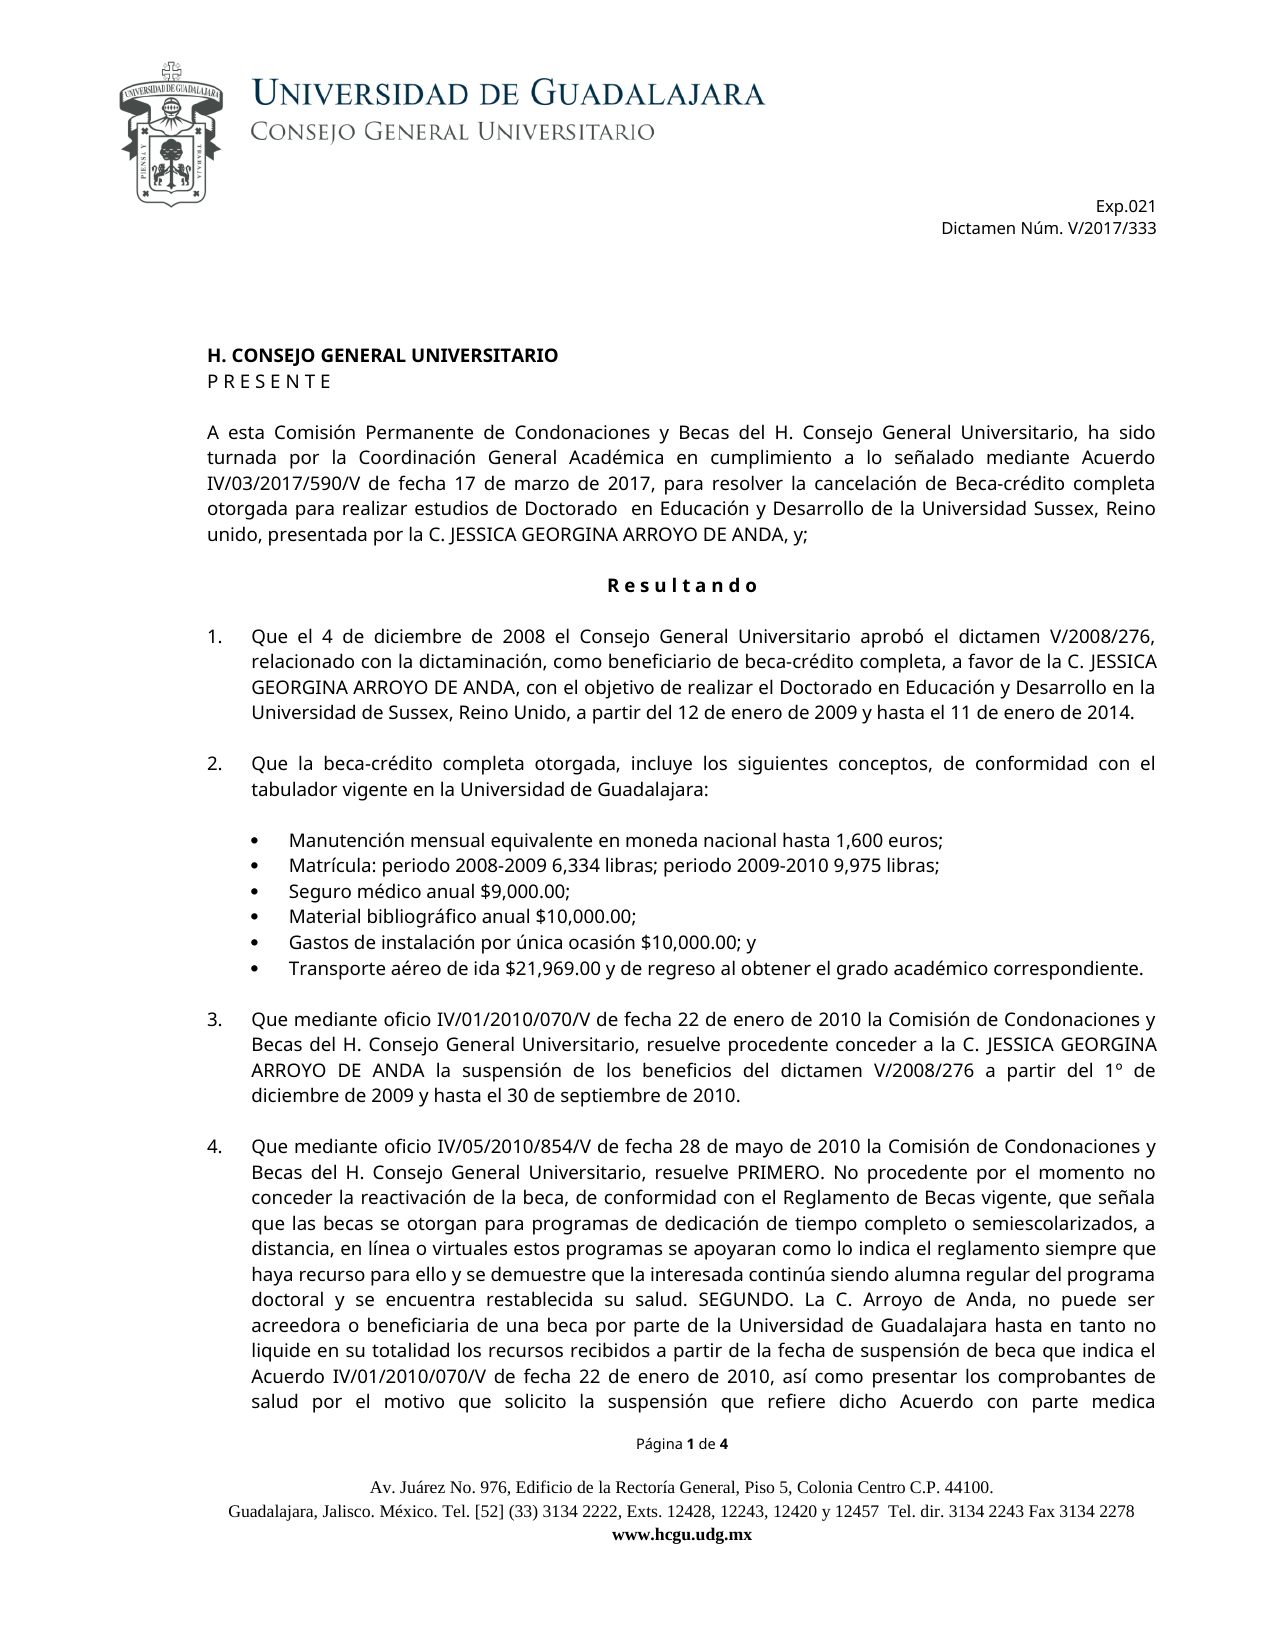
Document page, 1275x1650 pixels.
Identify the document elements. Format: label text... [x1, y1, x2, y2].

text H. CONSEJO GENERAL UNIVERSITARIO [207, 342, 1157, 368]
list Gastos de instalación por única ocasión $10,000.00; y [251, 929, 1157, 955]
list Manutención mensual equivalente en moneda nacional hasta 1,600 euros; [251, 827, 1157, 853]
picture [31, 1, 1275, 268]
text A esta Comisión Permanente de Condonaciones y Becas del H. Consejo General Universitario, ha sido turnada por la Coordinación General Académica en cumplimiento a lo señalado mediante Acuerdo IV/03/2017/590/V de fecha 17 de marzo de 2017, para resolver la cancelación de Beca-crédito completa otorgada para realizar estudios de Doctorado en Educación y Desarrollo de la Universidad Sussex, Reino unido, presentada por la C. JESSICA GEORGINA ARROYO DE ANDA, y; [207, 419, 1157, 547]
list Material bibliográfico anual $10,000.00; [251, 904, 1157, 929]
list Que el 4 de diciembre de 2008 el Consejo General Universitario aprobó el dictamen V/2008/276, relacionado con la dictaminación, como beneficiario de beca-crédito completa, a favor de la C. JESSICA GEORGINA ARROYO DE ANDA, con el objetivo de realizar el Doctorado en Educación y Desarrollo en la Universidad de Sussex, Reino Unido, a partir del 12 de enero de 2009 y hasta el 11 de enero de 2014. [207, 623, 1157, 725]
list Matrícula: periodo 2008-2009 6,334 libras; periodo 2009-2010 9,975 libras; [251, 853, 1157, 878]
list Seguro médico anual $9,000.00; [251, 878, 1157, 904]
text P R E S E N T E [207, 368, 1157, 393]
list Que mediante oficio IV/01/2010/070/V de fecha 22 de enero de 2010 la Comisión de Condonaciones y Becas del H. Consejo General Universitario, resuelve procedente conceder a la C. JESSICA GEORGINA ARROYO DE ANDA la suspensión de los beneficios del dictamen V/2008/276 a partir del 1º de diciembre de 2009 y hasta el 30 de septiembre de 2010. [207, 1006, 1157, 1108]
list Que la beca-crédito completa otorgada, incluye los siguientes conceptos, de conformidad con el tabulador vigente en la Universidad de Guadalajara: [207, 751, 1157, 802]
list Transporte aéreo de ida $21,969.00 y de regreso al obtener el grado académico correspondiente. [251, 955, 1157, 980]
text R e s u l t a n d o [207, 572, 1157, 598]
